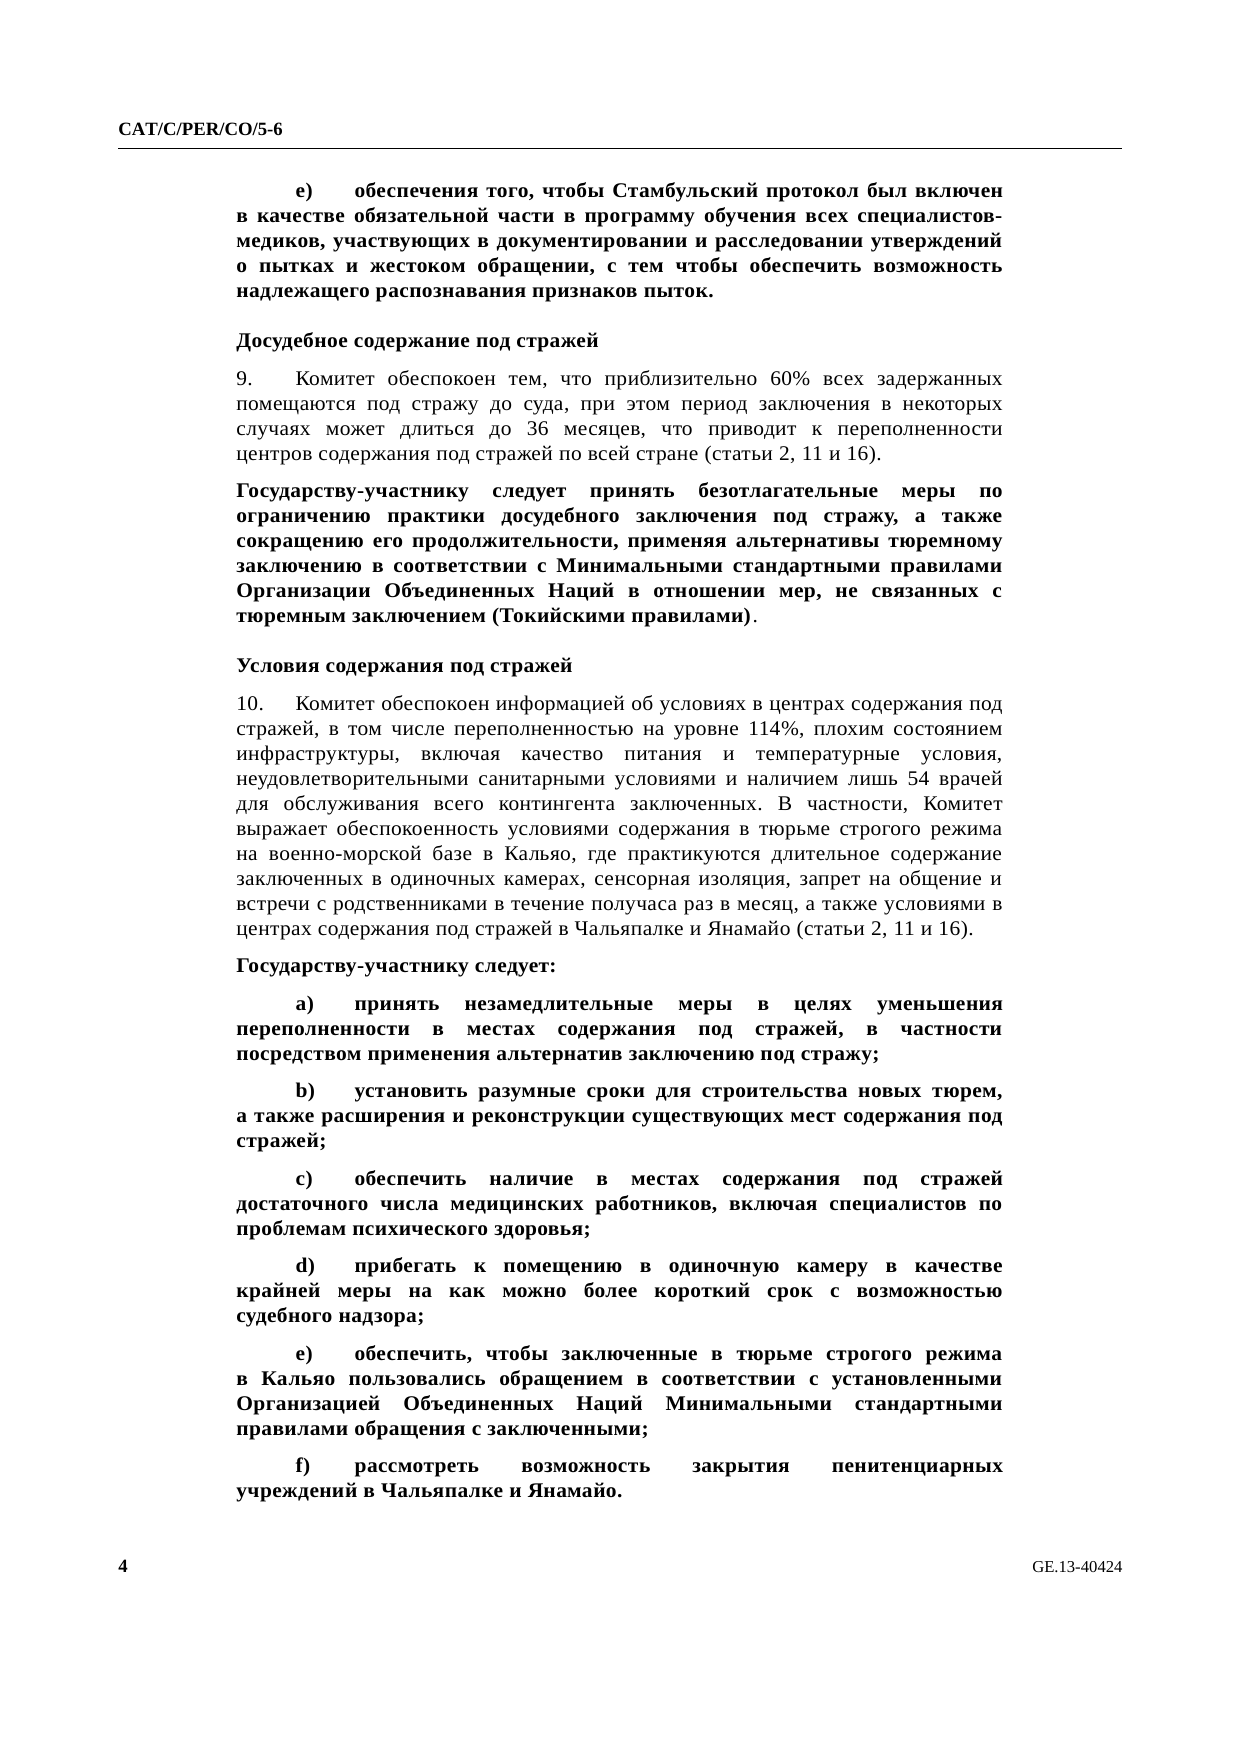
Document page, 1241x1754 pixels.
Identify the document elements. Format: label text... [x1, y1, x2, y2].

text Государству-участнику следует: [236, 952, 1004, 977]
text Досудебное содержание под стражей [118, 327, 1004, 352]
text d) прибегать к помещению в одиночную камеру в качестве крайней меры на как можно более короткий срок с возможностью судебного надзора; [236, 1252, 1004, 1327]
text Государству-участнику следует принять безотлагательные меры по ограничению практики досудебного заключения под стражу, а также сокращению его продолжительности, применяя альтернативы тюремному заключению в соответствии с Минимальными стандартными правилами Организации Объединенных Наций в отношении мер, не связанных с тюремным заключением (Токийскими правилами). [236, 477, 1004, 627]
text b) установить разумные сроки для строительства новых тюрем, а также расширения и реконструкции существующих мест содержания под стражей; [236, 1077, 1004, 1152]
text e) обеспечения того, чтобы Стамбульский протокол был включен в качестве обязательной части в программу обучения всех специалистов-медиков, участвующих в документировании и расследовании утверждений о пытках и жестоком обращении, с тем чтобы обеспечить возможность надлежащего распознавания признаков пыток. [236, 177, 1004, 302]
text 9. Комитет обеспокоен тем, что приблизительно 60% всех задержанных помещаются под стражу до суда, при этом период заключения в некоторых случаях может длиться до 36 месяцев, что приводит к переполненности центров содержания под стражей по всей стране (статьи 2, 11 и 16). [236, 365, 1004, 465]
text e) обеспечить, чтобы заключенные в тюрьме строгого режима в Кальяо пользовались обращением в соответствии с установленными Организацией Объединенных Наций Минимальными стандартными правилами обращения с заключенными; [236, 1340, 1004, 1440]
text 10. Комитет обеспокоен информацией об условиях в центрах содержания под стражей, в том числе переполненностью на уровне 114%, плохим состоянием инфраструктуры, включая качество питания и температурные условия, неудовлетворительными санитарными условиями и наличием лишь 54 врачей для обслуживания всего контингента заключенных. В частности, Комитет выражает обеспокоенность условиями содержания в тюрьме строгого режима на военно-морской базе в Кальяо, где практикуются длительное содержание заключенных в одиночных камерах, сенсорная изоляция, запрет на общение и встречи с родственниками в течение получаса раз в месяц, а также условиями в центрах содержания под стражей в Чальяпалке и Янамайо (статьи 2, 11 и 16). [236, 690, 1004, 940]
text Условия содержания под стражей [118, 652, 1004, 677]
text a) принять незамедлительные меры в целях уменьшения переполненности в местах содержания под стражей, в частности посредством применения альтернатив заключению под стражу; [236, 990, 1004, 1065]
text f) рассмотреть возможность закрытия пенитенциарных учреждений в Чальяпалке и Янамайо. [236, 1452, 1004, 1502]
text c) обеспечить наличие в местах содержания под стражей достаточного числа медицинских работников, включая специалистов по проблемам психического здоровья; [236, 1165, 1004, 1240]
